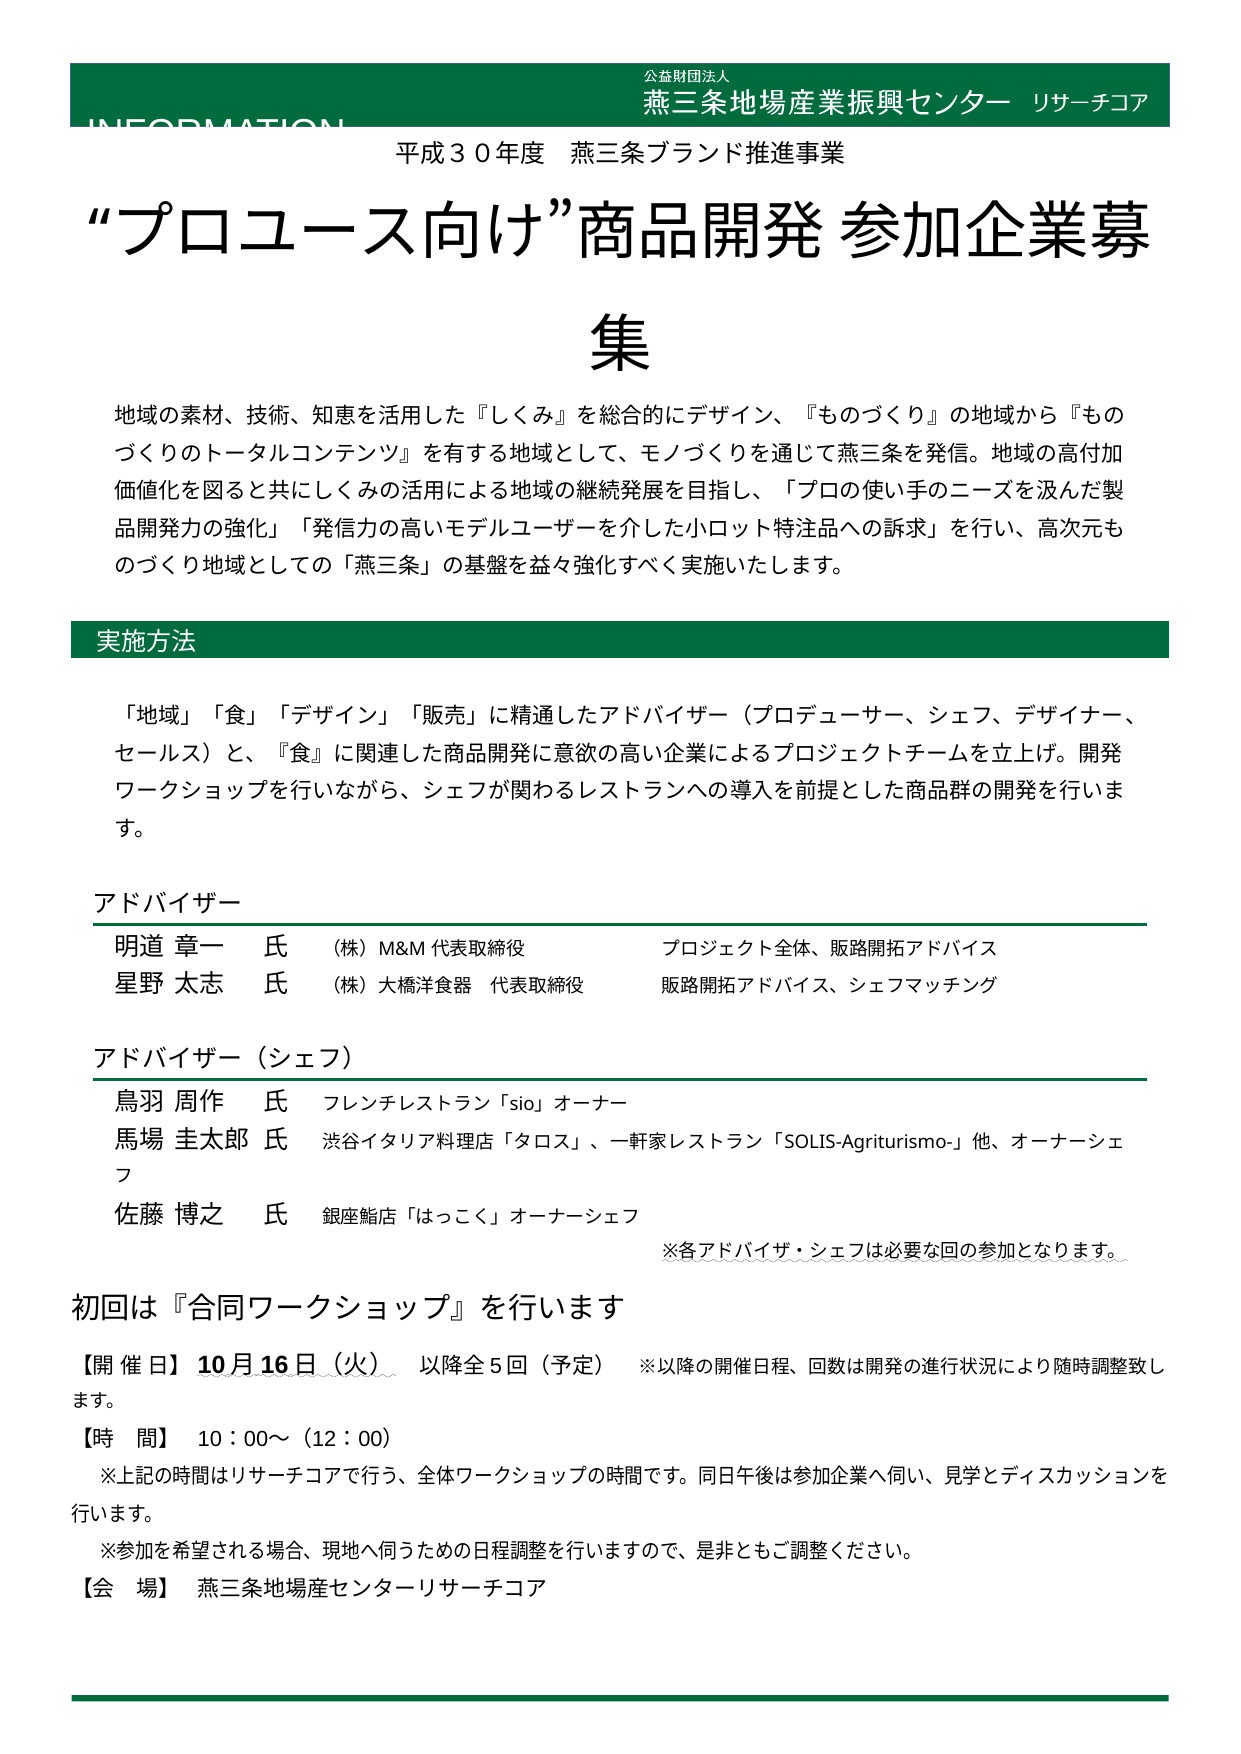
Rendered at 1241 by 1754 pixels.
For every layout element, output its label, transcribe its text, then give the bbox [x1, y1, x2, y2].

text 【時間】 10：00～（12：00） [71, 1418, 1169, 1456]
text ※各アドバイザ・シェフは必要な回の参加となります。 [114, 1231, 1126, 1268]
text 鳥羽 周作 氏 フレンチレストラン「sio」オーナー [114, 1081, 1126, 1118]
text 星野 太志 氏 （株）大橋洋食器 代表取締役 販路開拓アドバイス、シェフマッチング [114, 963, 1126, 1001]
text 地域の素材、技術、知恵を活用した『しくみ』を総合的にデザイン、『ものづくり』の地域から『ものづくりのトータルコンテンツ』を有する地域として、モノづくりを通じて燕三条を発信。地域の高付加価値化を図ると共にしくみの活用による地域の継続発展を目指し、「プロの使い手のニーズを汲んだ製品開発力の強化」「発信力の高いモデルユーザーを介した小ロット特注品への訴求」を行い、高次元ものづくり地域としての「燕三条」の基盤を益々強化すべく実施いたします。 [114, 396, 1126, 583]
text アドバイザー（シェフ） [93, 1038, 1147, 1078]
text ※上記の時間はリサーチコアで行う、全体ワークショップの時間です。同日午後は参加企業へ伺い、見学とディスカッションを行います。 [71, 1456, 1169, 1531]
text 実施方法 [71, 621, 1169, 658]
text 【開催日】 10月16日（火） 以降全5回（予定） ※以降の開催日程、回数は開発の進行状況により随時調整致します。 [71, 1343, 1169, 1418]
text “プロユース向け”商品開発 参加企業募集 [60, 171, 1180, 396]
text ※参加を希望される場合、現地へ伺うための日程調整を行いますので、是非ともご調整ください。 [71, 1531, 1169, 1568]
picture [1035, 94, 1148, 112]
text 【会場】 燕三条地場産センターリサーチコア [71, 1568, 1169, 1606]
text 佐藤 博之 氏 銀座鮨店「はっこく」オーナーシェフ [114, 1193, 1126, 1231]
text 馬場 圭太郎 氏 渋谷イタリア料理店「タロス」、一軒家レストラン「SOLIS-Agriturismo-」他、オーナーシェフ [114, 1118, 1126, 1193]
text 平成３０年度 燕三条ブランド推進事業 [71, 133, 1169, 171]
text 明道 章一 氏 （株）M&M 代表取締役 プロジェクト全体、販路開拓アドバイス [114, 926, 1126, 963]
text 「地域」「食」「デザイン」「販売」に精通したアドバイザー（プロデューサー、シェフ、デザイナー、セールス）と、『食』に関連した商品開発に意欲の高い企業によるプロジェクトチームを立上げ。開発ワークショップを行いながら、シェフが関わるレストランへの導入を前提とした商品群の開発を行います。 [114, 696, 1126, 846]
text 初回は『合同ワークショップ』を行います [71, 1268, 1126, 1343]
picture [644, 70, 1010, 115]
text アドバイザー [93, 883, 1147, 923]
